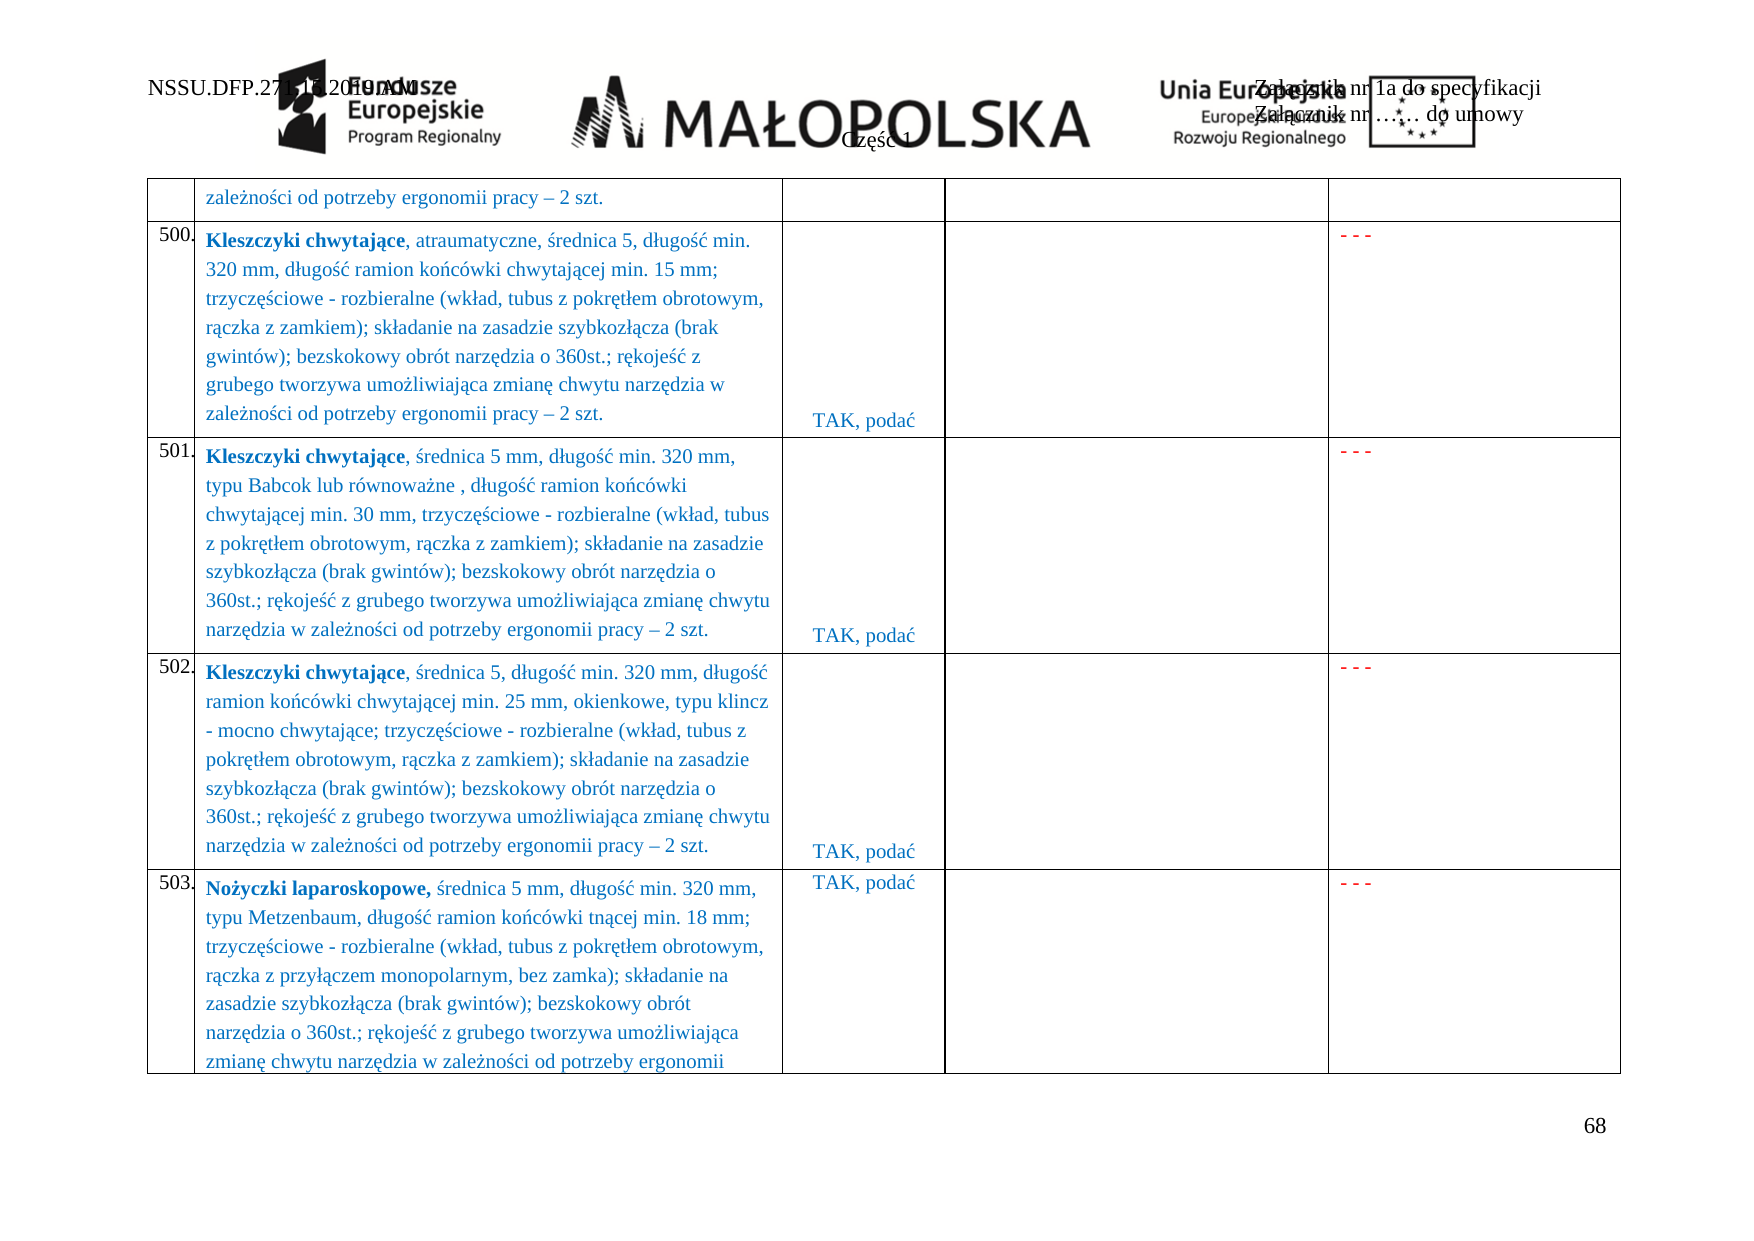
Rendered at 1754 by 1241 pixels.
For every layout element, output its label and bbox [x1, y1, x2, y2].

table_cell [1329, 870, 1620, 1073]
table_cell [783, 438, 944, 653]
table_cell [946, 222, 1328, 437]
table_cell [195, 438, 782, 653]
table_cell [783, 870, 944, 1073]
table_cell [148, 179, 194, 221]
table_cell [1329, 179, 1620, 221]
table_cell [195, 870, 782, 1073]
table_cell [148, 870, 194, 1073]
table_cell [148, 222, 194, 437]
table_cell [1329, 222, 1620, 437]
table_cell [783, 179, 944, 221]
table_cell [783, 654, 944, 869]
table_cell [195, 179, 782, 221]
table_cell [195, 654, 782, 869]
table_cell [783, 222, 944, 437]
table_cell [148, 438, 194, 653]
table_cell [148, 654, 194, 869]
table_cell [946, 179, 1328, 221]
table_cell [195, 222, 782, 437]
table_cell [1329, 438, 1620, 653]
picture [255, 36, 1499, 178]
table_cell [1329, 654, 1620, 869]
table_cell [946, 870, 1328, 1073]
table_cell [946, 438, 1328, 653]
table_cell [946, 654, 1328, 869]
